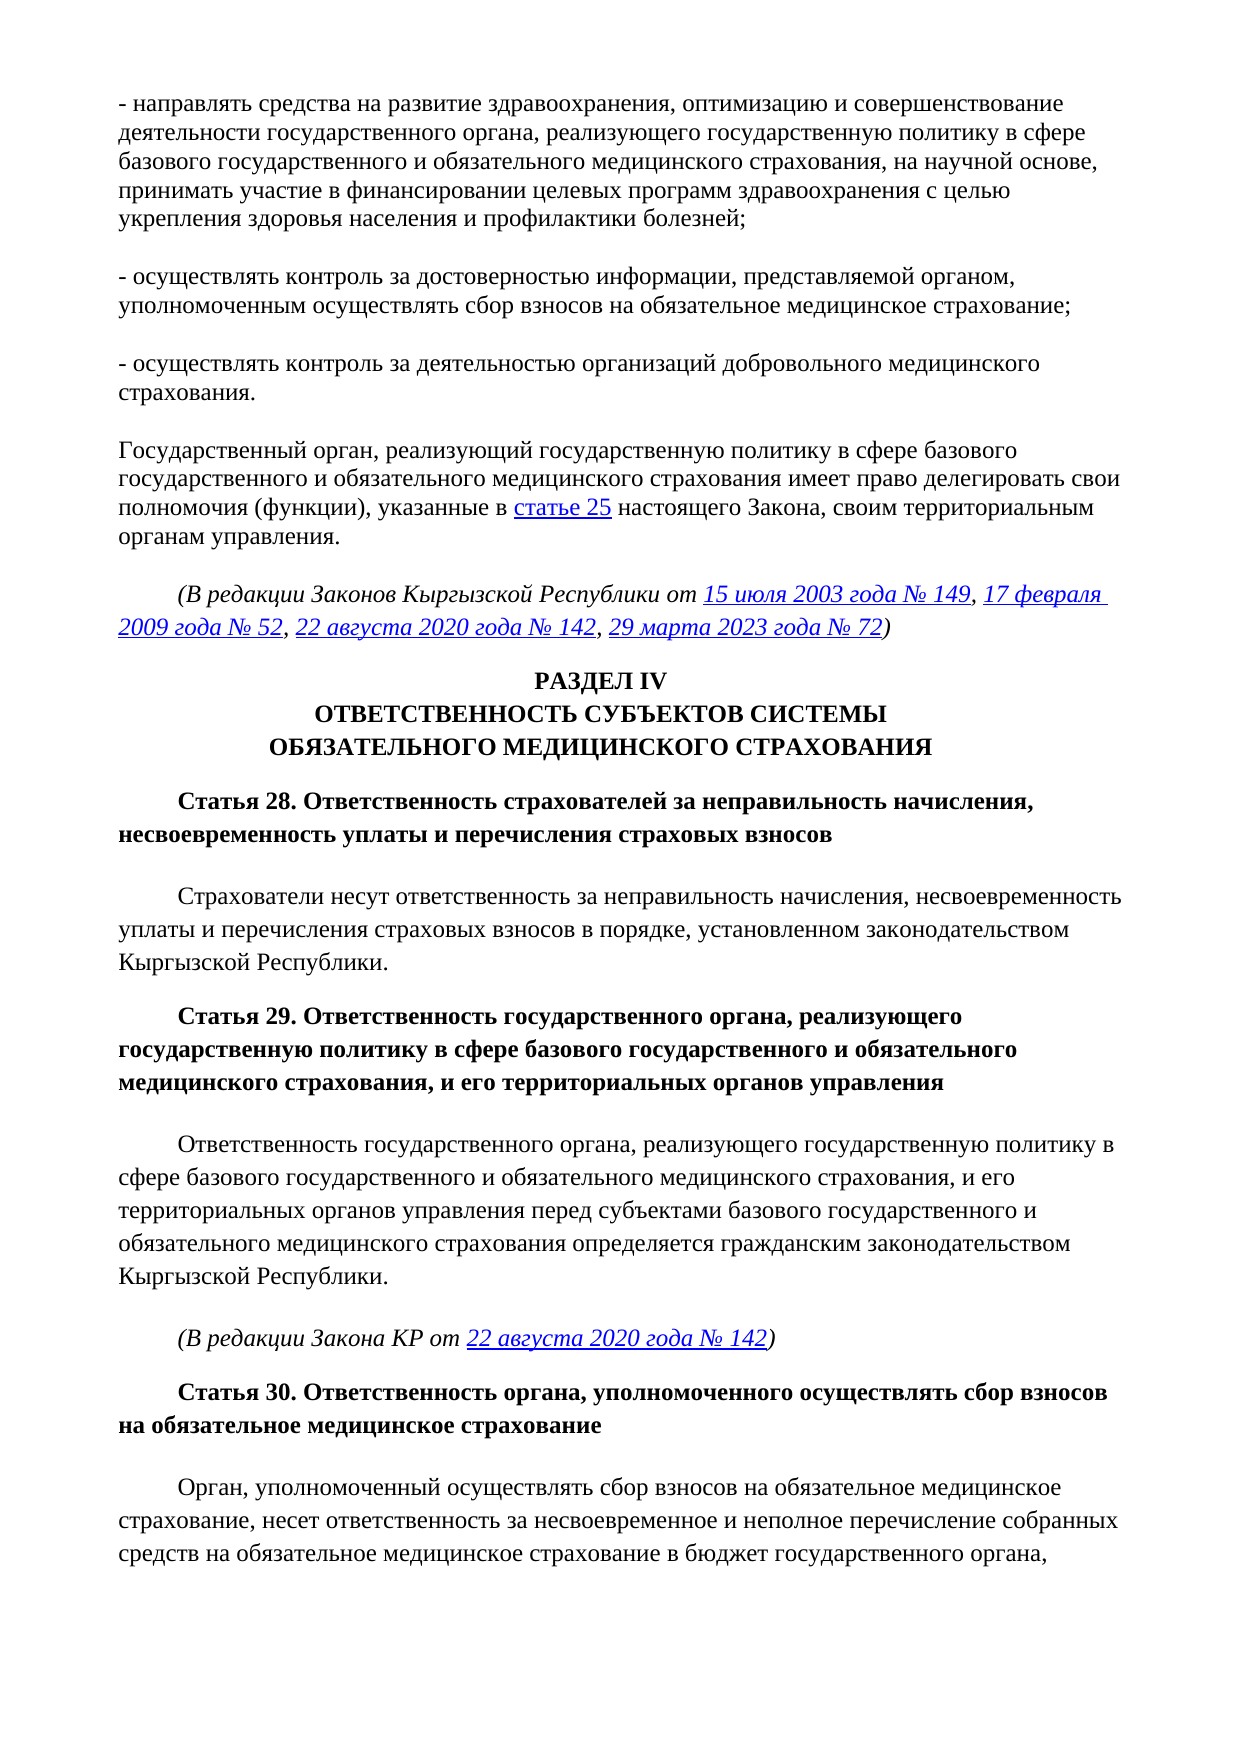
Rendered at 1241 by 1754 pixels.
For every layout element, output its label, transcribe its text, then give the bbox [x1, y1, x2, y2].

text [118, 1472, 1122, 1567]
text - направлять средства на развитие здравоохранения, оптимизацию и совершенствование деятельности государственного органа, реализующего государственную политику в сфере базового государственного и обязательного медицинского страхования, на научной основе, принимать участие в финансировании целевых программ здравоохранения с целью укрепления здоровья населения и профилактики болезней; [118, 88, 1122, 232]
text РАЗДЕЛ IV ОТВЕТСТВЕННОСТЬ СУБЪЕКТОВ СИСТЕМЫ ОБЯЗАТЕЛЬНОГО МЕДИЦИНСКОГО СТРАХОВАНИЯ [236, 666, 965, 761]
text Статья 30. Ответственность органа, уполномоченного осуществлять сбор взносов на обязательное медицинское страхование [118, 1377, 1122, 1439]
text Страхователи несут ответственность за неправильность начисления, несвоевременность уплаты и перечисления страховых взносов в порядке, установленном законодательством Кыргызской Республики. [118, 881, 1122, 976]
text - осуществлять контроль за деятельностью организаций добровольного медицинского страхования. [118, 348, 1122, 406]
text (В редакции Закона КР от 22 августа 2020 года № 142) [118, 1323, 1122, 1352]
text Статья 29. Ответственность государственного органа, реализующего государственную политику в сфере базового государственного и обязательного медицинского страхования, и его территориальных органов управления [118, 1001, 1122, 1096]
text - осуществлять контроль за достоверностью информации, представляемой органом, уполномоченным осуществлять сбор взносов на обязательное медицинское страхование; [118, 261, 1122, 319]
text Статья 28. Ответственность страхователей за неправильность начисления, несвоевременность уплаты и перечисления страховых взносов [118, 786, 1122, 847]
text Ответственность государственного органа, реализующего государственную политику в сфере базового государственного и обязательного медицинского страхования, и его территориальных органов управления перед субъектами базового государственного и обязательного медицинского страхования определяется гражданским законодательством Кыргызской Республики. [118, 1129, 1122, 1290]
text (В редакции Законов Кыргызской Республики от 15 июля 2003 года № 149, 17 февраля 2009 года № 52, 22 августа 2020 года № 142, 29 марта 2023 года № 72) [118, 579, 1122, 641]
text Государственный орган, реализующий государственную политику в сфере базового государственного и обязательного медицинского страхования имеет право делегировать свои полномочия (функции), указанные в статье 25 настоящего Закона, своим территориальным органам управления. [118, 435, 1122, 550]
